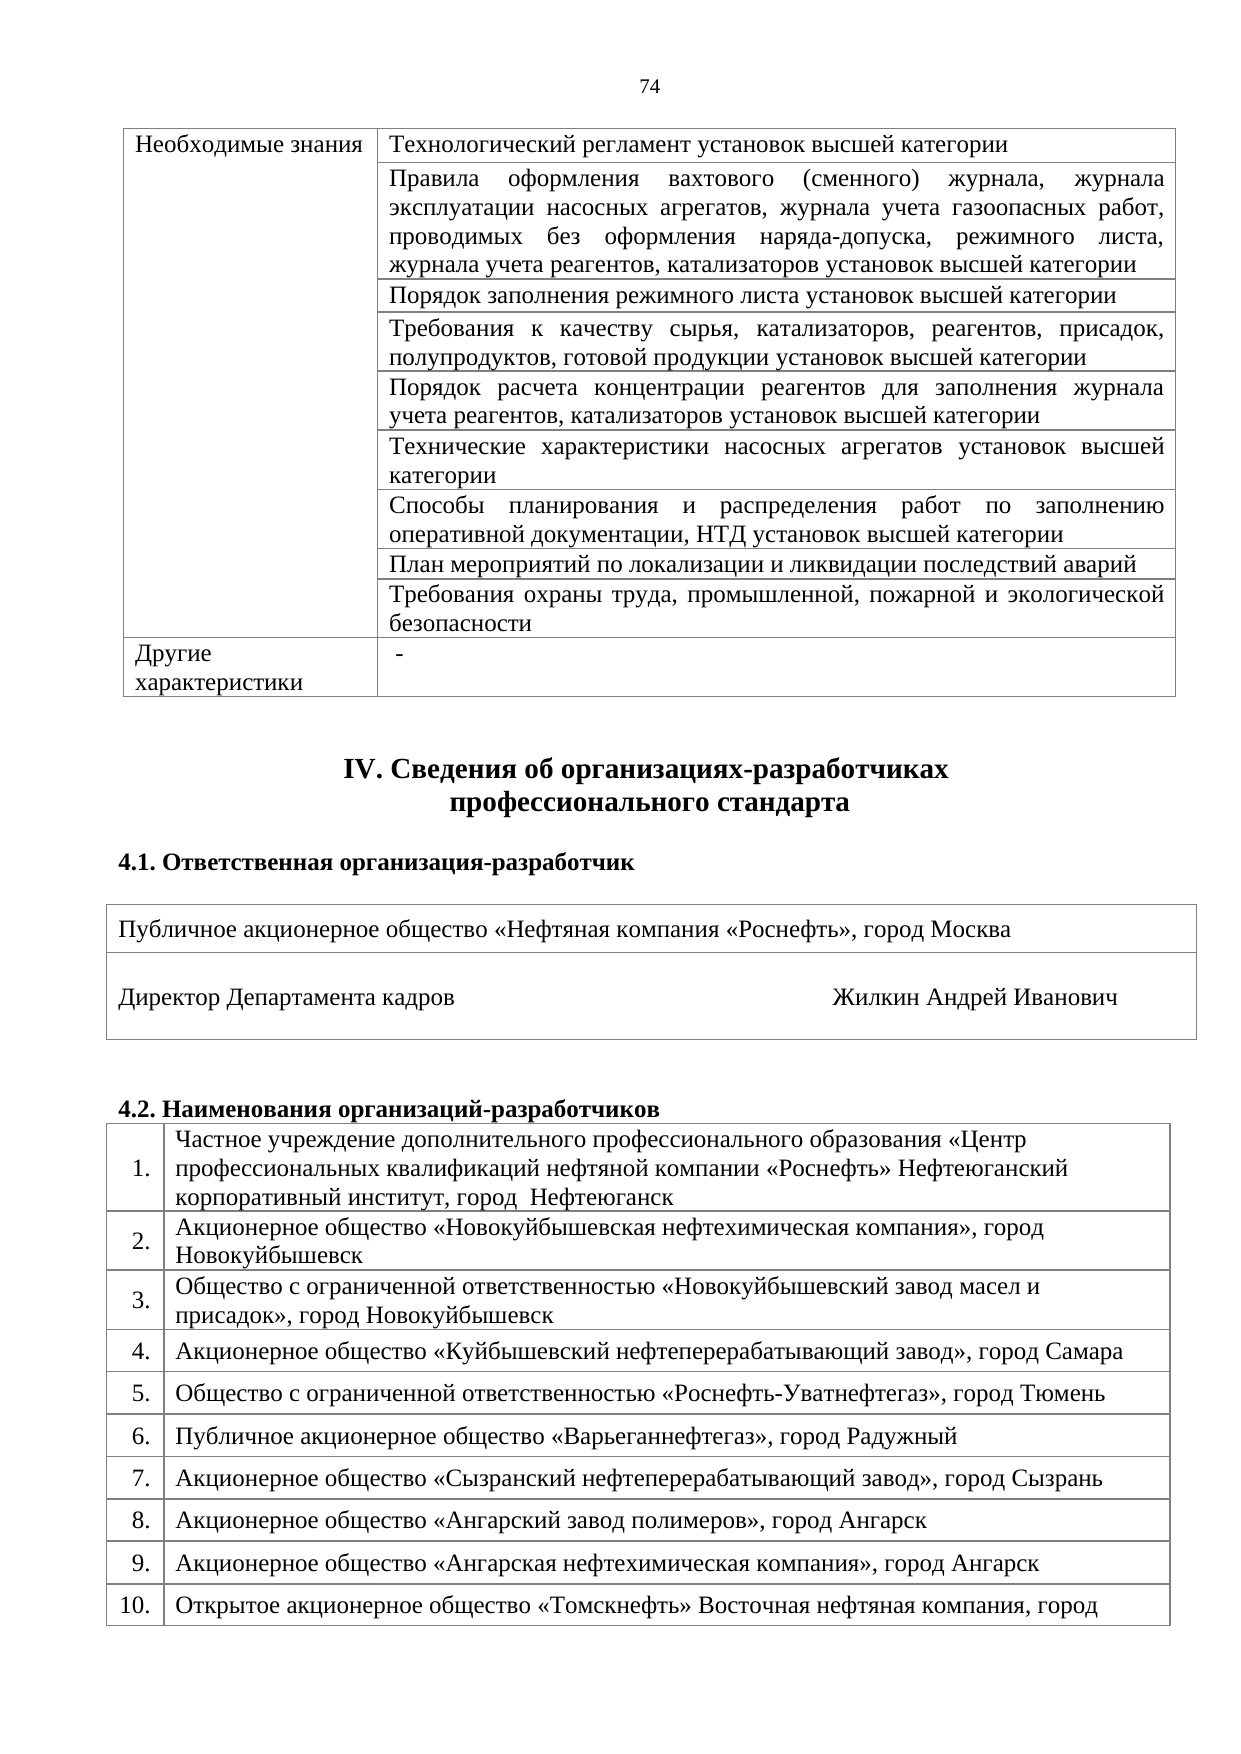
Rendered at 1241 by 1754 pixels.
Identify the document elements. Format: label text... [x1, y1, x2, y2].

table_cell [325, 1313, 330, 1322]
table_cell Технологический регламент установок высшей категории [378, 129, 1175, 162]
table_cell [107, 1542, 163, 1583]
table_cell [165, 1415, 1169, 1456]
table_header [107, 1124, 163, 1210]
subtitle 4.2. Наименования организаций-разработчиков [118, 1094, 1181, 1123]
table_cell Требования охраны труда, промышленной, пожарной и экологической безопасности [378, 580, 1175, 637]
table_cell - [378, 638, 1175, 696]
table_header Публичное акционерное общество «Нефтяная компания «Роснефть», город Москва [107, 905, 1196, 952]
table_cell Другие характеристики [124, 638, 377, 696]
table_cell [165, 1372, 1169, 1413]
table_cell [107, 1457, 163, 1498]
table_cell План мероприятий по локализации и ликвидации последствий аварий [378, 549, 1175, 578]
table_cell Директор Департамента кадров [107, 953, 709, 1039]
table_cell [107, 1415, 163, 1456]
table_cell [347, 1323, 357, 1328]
table_header Частное учреждение дополнительного профессионального образования «Центр профессиональных квалификаций нефтяной компании «Роснефть» Нефтеюганский корпоративный институт, город Нефтеюганск [165, 1124, 1169, 1210]
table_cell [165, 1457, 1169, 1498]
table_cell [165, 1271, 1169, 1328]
table_cell Необходимые знания [124, 129, 377, 637]
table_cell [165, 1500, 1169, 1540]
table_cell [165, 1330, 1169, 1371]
text IV. Сведения об организациях-разработчиках профессионального стандарта [118, 751, 1181, 818]
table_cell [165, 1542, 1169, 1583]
subtitle 4.1. Ответственная организация-разработчик [118, 847, 1181, 875]
table_cell Правила оформления вахтового (сменного) журнала, журнала эксплуатации насосных агрегатов, журнала учета газоопасных работ, проводимых без оформления наряда-допуска, режимного листа, журнала учета реагентов, катализаторов установок высшей категории [378, 163, 1175, 278]
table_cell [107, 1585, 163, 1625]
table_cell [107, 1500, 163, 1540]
table_cell Порядок заполнения режимного листа установок высшей категории [378, 280, 1175, 311]
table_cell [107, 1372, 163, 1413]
table_cell [107, 1212, 163, 1269]
table_cell Акционерное общество «Новокуйбышевская нефтехимическая компания», город Новокуйбышевск [165, 1212, 1169, 1269]
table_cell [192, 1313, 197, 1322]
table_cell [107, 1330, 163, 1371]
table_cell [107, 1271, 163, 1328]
table_cell Требования к качеству сырья, катализаторов, реагентов, присадок, полупродуктов, готовой продукции установок высшей категории [378, 313, 1175, 370]
table_cell Жилкин Андрей Иванович [709, 953, 1196, 1039]
table_cell Порядок расчета концентрации реагентов для заполнения журнала учета реагентов, катализаторов установок высшей категории [378, 372, 1175, 429]
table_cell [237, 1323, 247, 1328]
table_cell Технические характеристики насосных агрегатов установок высшей категории [378, 431, 1175, 488]
table_cell Способы планирования и распределения работ по заполнению оперативной документации, НТД установок высшей категории [378, 490, 1175, 547]
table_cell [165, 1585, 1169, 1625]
